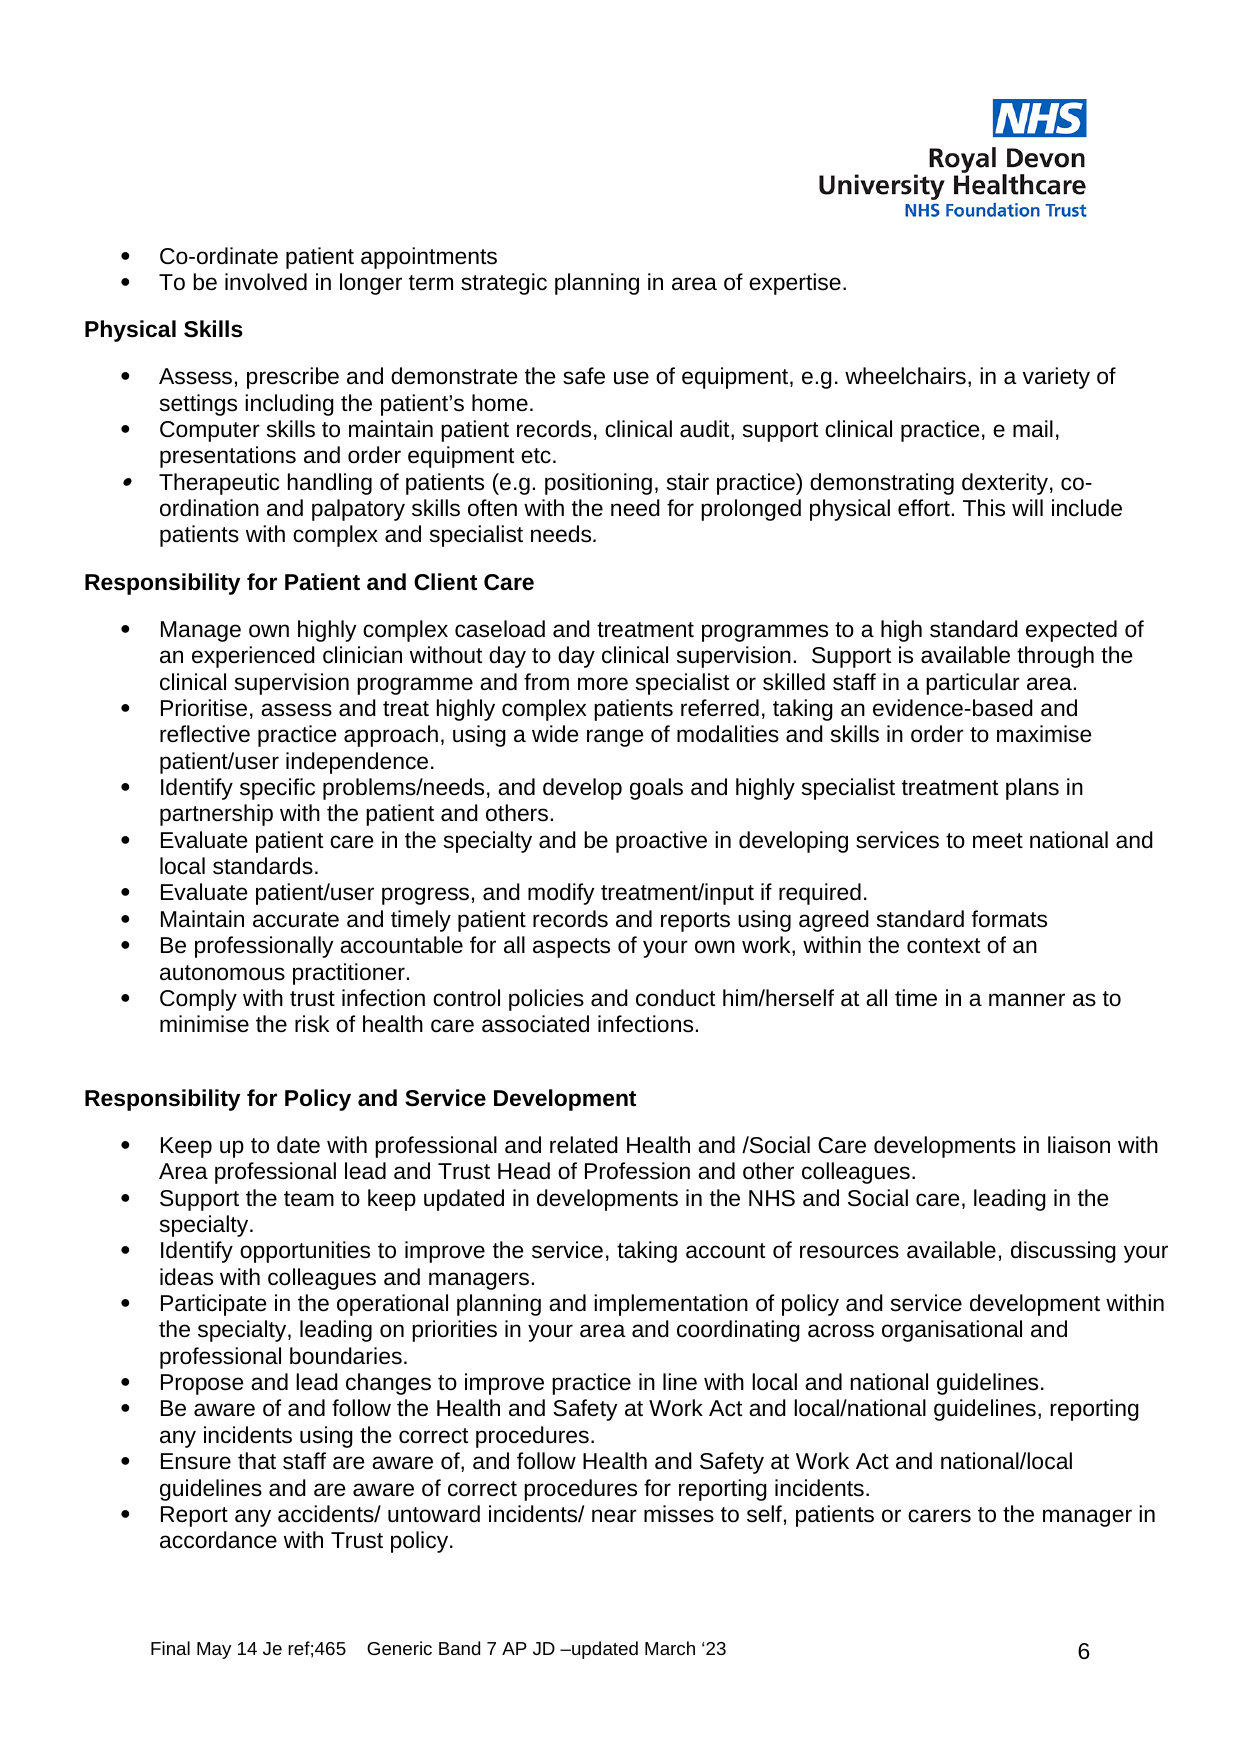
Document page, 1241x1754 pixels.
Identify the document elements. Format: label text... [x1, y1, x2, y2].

picture [807, 94, 1091, 222]
